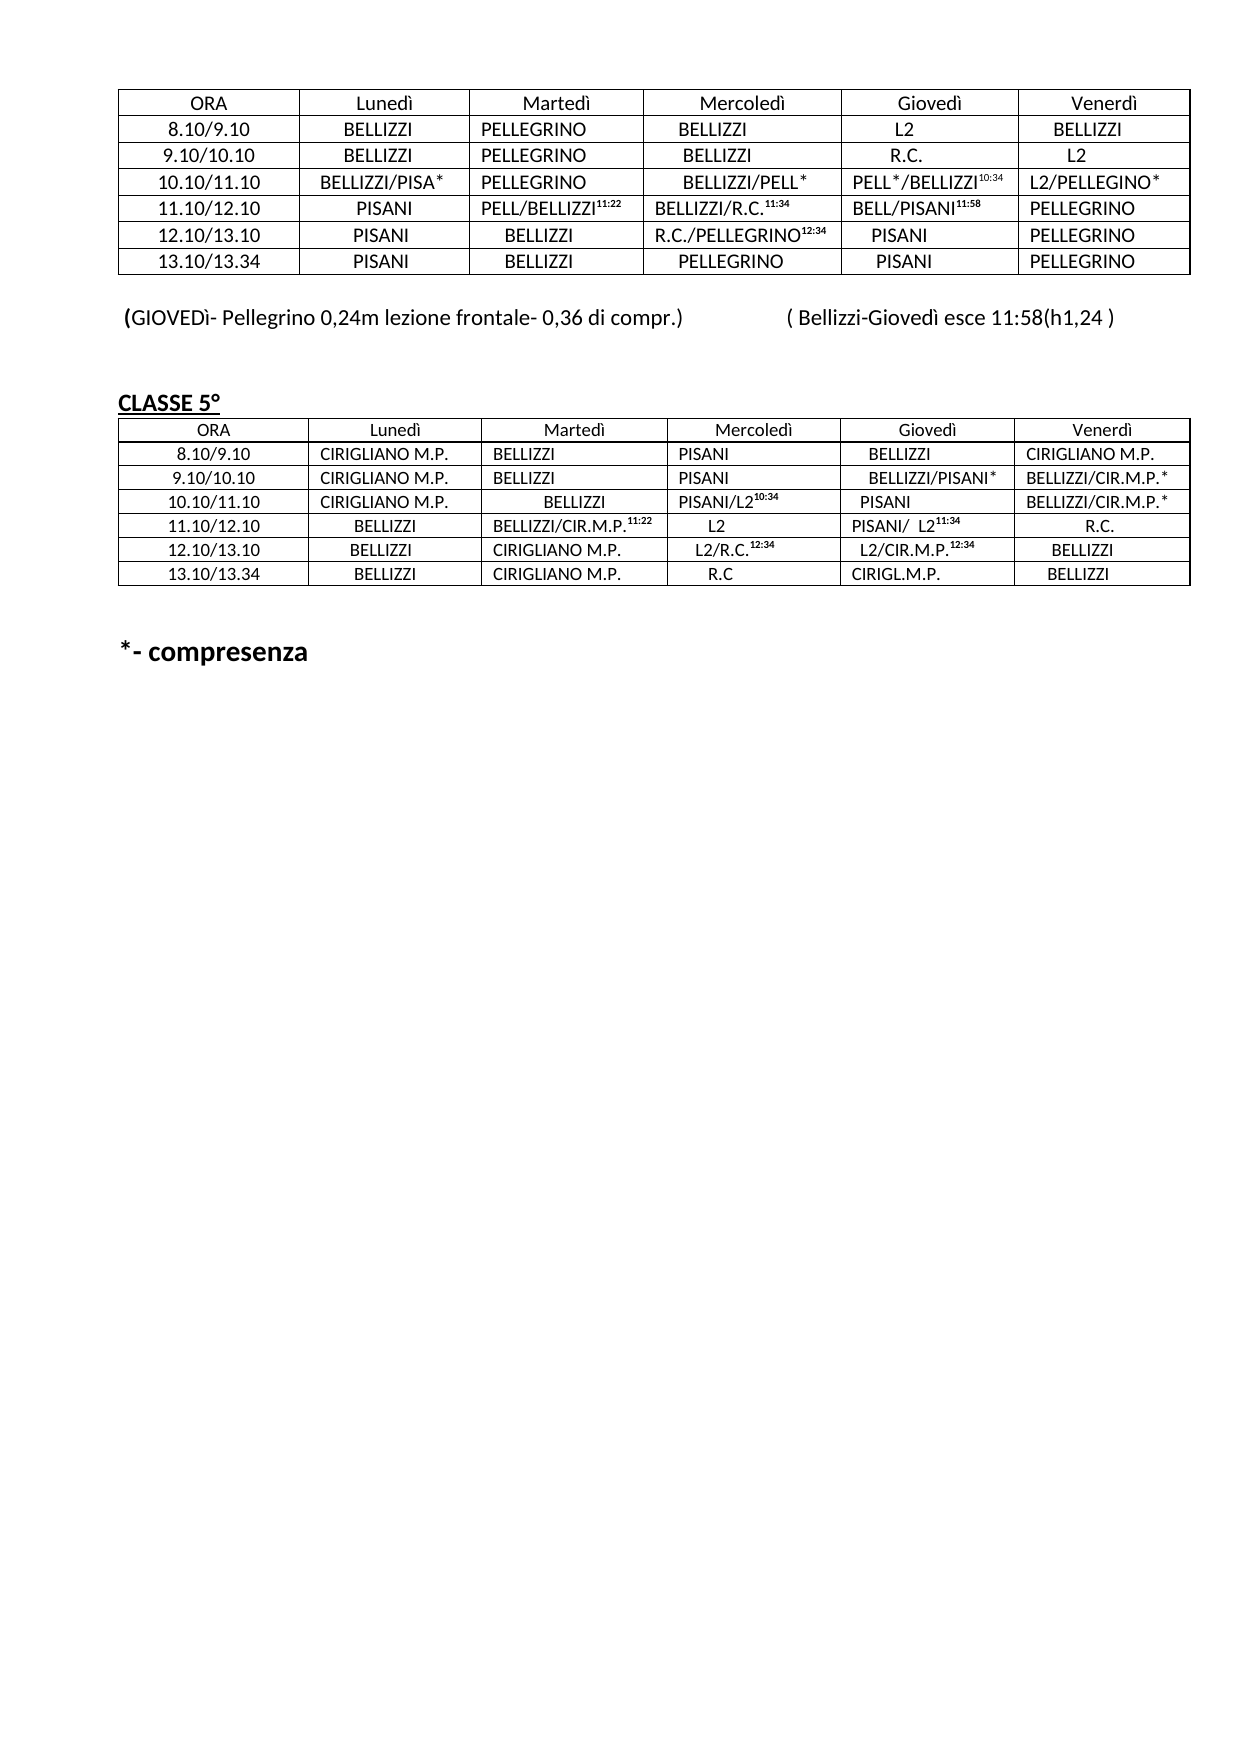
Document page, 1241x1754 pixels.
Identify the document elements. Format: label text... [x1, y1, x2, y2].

table_header Giovedì [842, 90, 1018, 115]
table_cell 12.10/13.10 [119, 222, 299, 247]
table_cell PISANI/L210:34 [668, 490, 840, 513]
table_cell CIRIGLIANO M.P. [1015, 443, 1189, 465]
table_header Venerdì [1019, 90, 1189, 115]
table_cell BELLIZZI/CIR.M.P.11:22 [482, 514, 667, 537]
table_header Martedì [482, 419, 667, 441]
table_cell L2 [842, 116, 1018, 142]
table_cell 8.10/9.10 [119, 443, 308, 465]
table_cell BELLIZZI/PISANI* [841, 466, 1014, 489]
table_cell CIRIGLIANO M.P. [309, 443, 481, 465]
table_cell PELLEGRINO [470, 169, 643, 194]
table_cell CIRIGLIANO M.P. [309, 466, 481, 489]
table_cell BELLIZZI [644, 143, 841, 168]
table_cell L2/CIR.M.P.12:34 [841, 538, 1014, 561]
text CLASSE 5° [118, 387, 1122, 417]
table_cell PISANI [668, 466, 840, 489]
table_header ORA [119, 90, 299, 115]
table_cell BELLIZZI [300, 143, 469, 168]
table_header Giovedì [841, 419, 1014, 441]
table_header Venerdì [1015, 419, 1189, 441]
table_header Mercoledì [668, 419, 840, 441]
table_header ORA [119, 419, 308, 441]
table_cell BELLIZZI [841, 443, 1014, 465]
table_cell BELLIZZI [1015, 538, 1189, 561]
table_cell BELLIZZI [309, 514, 481, 537]
table_cell PELL*/BELLIZZI10:34 [842, 169, 1018, 194]
table_cell L2/PELLEGINO* [1019, 169, 1189, 194]
table_cell PELL/BELLIZZI11:22 [470, 196, 643, 221]
table_cell PISANI [668, 443, 840, 465]
text (GIOVEDì- Pellegrino 0,24m lezione frontale- 0,36 di compr.) ( Bellizzi-Giovedì esce 11:58(h1,24 ) [118, 303, 1122, 331]
table_cell BELLIZZI [482, 466, 667, 489]
table_cell CIRIGLIANO M.P. [309, 490, 481, 513]
table_cell BELLIZZI [482, 443, 667, 465]
table_cell BELLIZZI [309, 562, 481, 585]
table_cell BELLIZZI/R.C.11:34 [644, 196, 841, 221]
table_cell 11.10/12.10 [119, 514, 308, 537]
table_header Lunedì [309, 419, 481, 441]
table_cell BELLIZZI/PISA* [300, 169, 469, 194]
table_cell 8.10/9.10 [119, 116, 299, 142]
table_cell PELLEGRINO [1019, 222, 1189, 247]
table_cell PISANI [300, 249, 469, 274]
table_cell CIRIGL.M.P. [841, 562, 1014, 585]
table_cell BELLIZZI [309, 538, 481, 561]
table_cell PISANI [300, 222, 469, 247]
table_cell 9.10/10.10 [119, 466, 308, 489]
table_cell 10.10/11.10 [119, 490, 308, 513]
table_cell L2 [668, 514, 840, 537]
table_cell PELLEGRINO [1019, 196, 1189, 221]
table_cell BELLIZZI [300, 116, 469, 142]
table_cell R.C. [842, 143, 1018, 168]
table_header Lunedì [300, 90, 469, 115]
table_cell 11.10/12.10 [119, 196, 299, 221]
table_cell 13.10/13.34 [119, 562, 308, 585]
table_cell 12.10/13.10 [119, 538, 308, 561]
table_header Mercoledì [644, 90, 841, 115]
table_cell PISANI [300, 196, 469, 221]
table_cell PELLEGRINO [644, 249, 841, 274]
table_cell BELLIZZI/PELL* [644, 169, 841, 194]
text *- compresenza [118, 633, 1122, 669]
table_cell 13.10/13.34 [119, 249, 299, 274]
table_cell BELLIZZI/CIR.M.P.* [1015, 466, 1189, 489]
table_cell PISANI [841, 490, 1014, 513]
table_cell L2/R.C.12:34 [668, 538, 840, 561]
table_cell CIRIGLIANO M.P. [482, 538, 667, 561]
table_cell R.C. [1015, 514, 1189, 537]
table_header Martedì [470, 90, 643, 115]
table_cell PISANI/ L211:34 [841, 514, 1014, 537]
table_cell R.C./PELLEGRINO12:34 [644, 222, 841, 247]
table_cell BELLIZZI [470, 222, 643, 247]
table_cell 10.10/11.10 [119, 169, 299, 194]
table_cell PELLEGRINO [470, 143, 643, 168]
table_cell PISANI [842, 249, 1018, 274]
table_cell L2 [1019, 143, 1189, 168]
table_cell PELLEGRINO [470, 116, 643, 142]
table_cell BELLIZZI [1019, 116, 1189, 142]
table_cell BELLIZZI [482, 490, 667, 513]
table_cell BELLIZZI [1015, 562, 1189, 585]
table_cell BELLIZZI [644, 116, 841, 142]
table_cell R.C [668, 562, 840, 585]
table_cell PISANI [842, 222, 1018, 247]
table_cell BELLIZZI/CIR.M.P.* [1015, 490, 1189, 513]
table_cell BELLIZZI [470, 249, 643, 274]
table_cell BELL/PISANI11:58 [842, 196, 1018, 221]
table_cell PELLEGRINO [1019, 249, 1189, 274]
table_cell 9.10/10.10 [119, 143, 299, 168]
table_cell CIRIGLIANO M.P. [482, 562, 667, 585]
